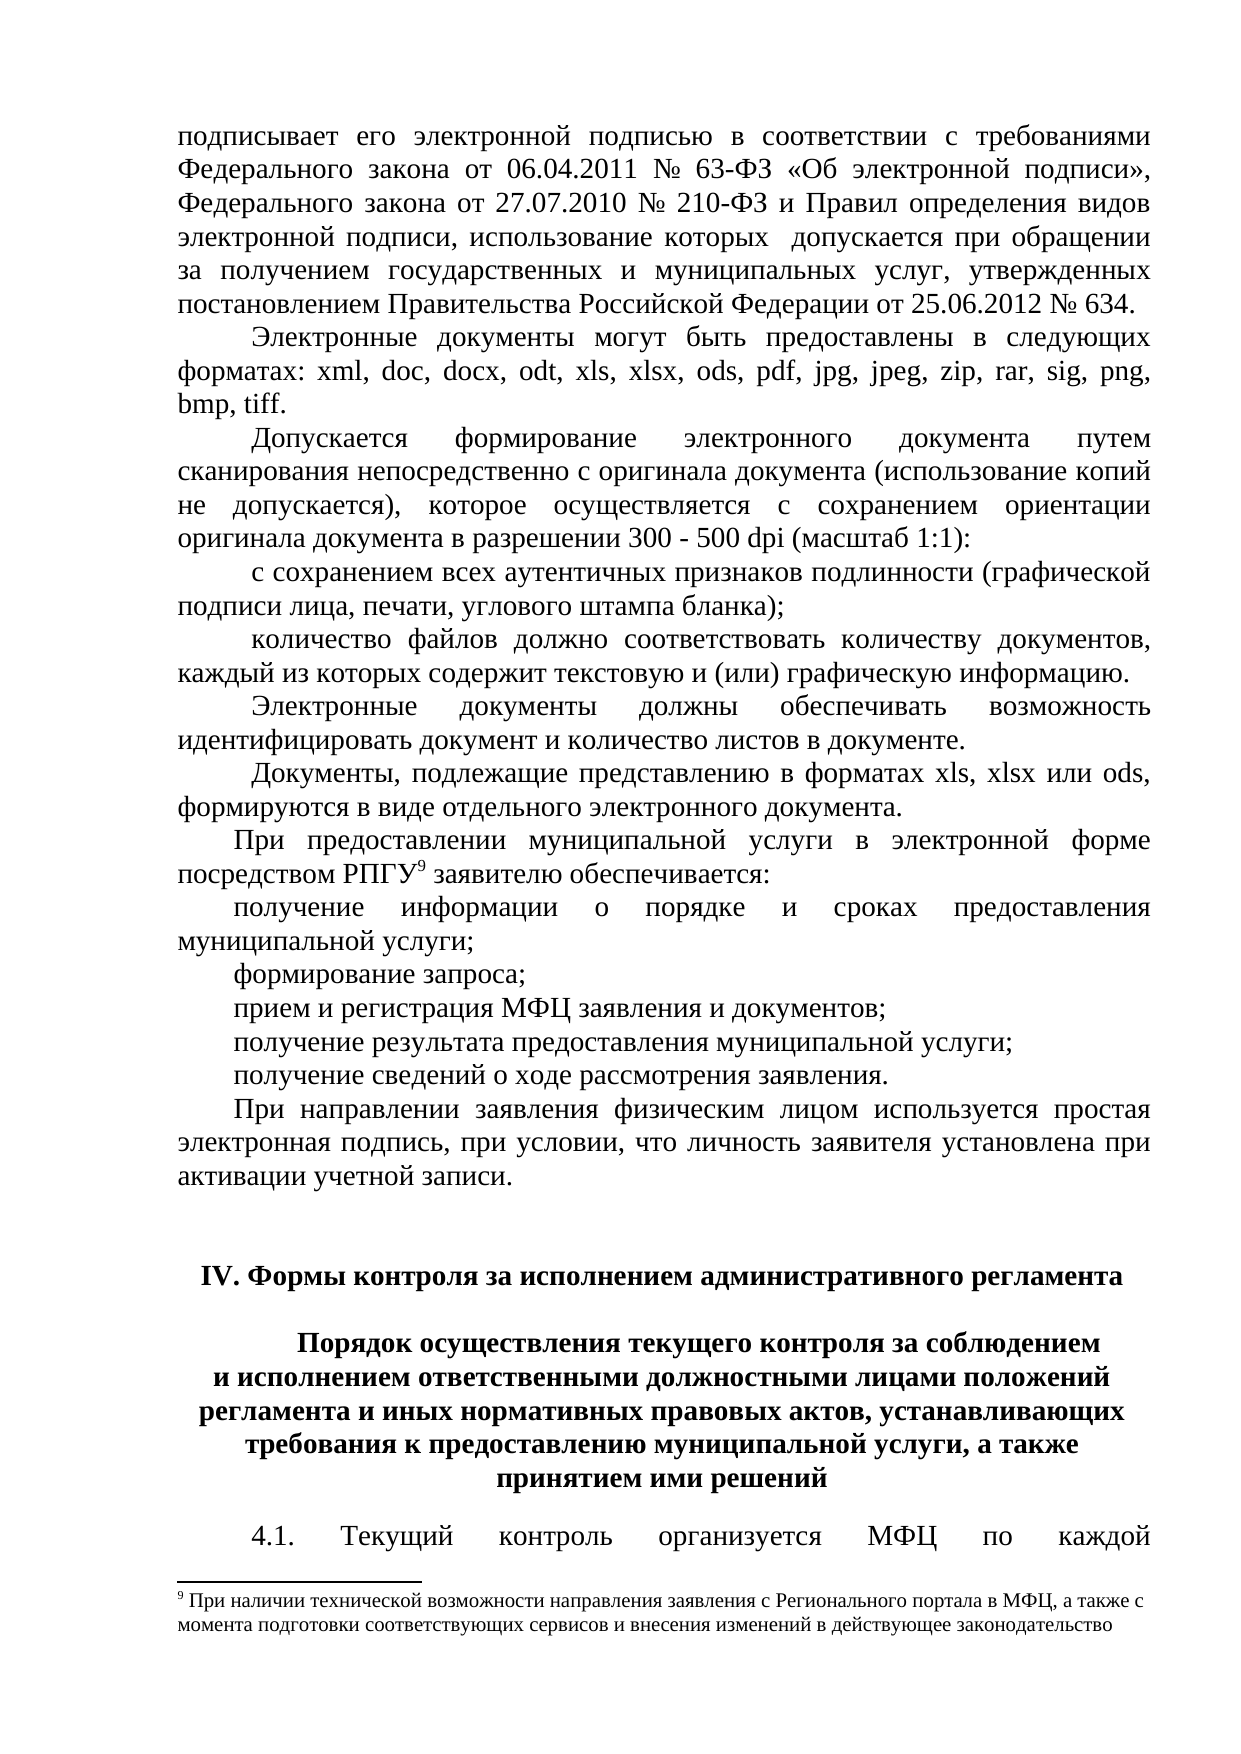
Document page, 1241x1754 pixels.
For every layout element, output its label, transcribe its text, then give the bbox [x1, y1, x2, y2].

text IV. Формы контроля за исполнением административного регламента [177, 1258, 1146, 1292]
text Электронные документы могут быть предоставлены в следующих форматах: xml, doc, docx, odt, xls, xlsx, ods, pdf, jpg, jpeg, zip, rar, sig, png, bmp, tiff. [177, 319, 1152, 420]
text формирование запроса; [177, 957, 1152, 990]
text Допускается формирование электронного документа путем сканирования непосредственно с оригинала документа (использование копий не допускается), которое осуществляется с сохранением ориентации оригинала документа в разрешении 300 - 500 dpi (масштаб 1:1): [177, 420, 1152, 554]
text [177, 1518, 1152, 1552]
text количество файлов должно соответствовать количеству документов, каждый из которых содержит текстовую и (или) графическую информацию. [177, 621, 1152, 688]
text Порядок осуществления текущего контроля за соблюдением и исполнением ответственными должностными лицами положений регламента и иных нормативных правовых актов, устанавливающих требования к предоставлению муниципальной услуги, а также принятием ими решений [177, 1326, 1146, 1493]
text При предоставлении муниципальной услуги в электронной форме посредством РПГУ заявителю обеспечивается: [177, 822, 1152, 889]
text получение сведений о ходе рассмотрения заявления. [177, 1057, 1152, 1091]
text При направлении заявления физическим лицом используется простая электронная подпись, при условии, что личность заявителя установлена при активации учетной записи. [177, 1091, 1152, 1191]
text с сохранением всех аутентичных признаков подлинности (графической подписи лица, печати, углового штампа бланка); [177, 554, 1152, 621]
text Документы, подлежащие представлению в форматах xls, xlsx или ods, формируются в виде отдельного электронного документа. [177, 755, 1152, 822]
text получение информации о порядке и сроках предоставления муниципальной услуги; [177, 889, 1152, 957]
text получение результата предоставления муниципальной услуги; [177, 1024, 1152, 1057]
text Электронные документы должны обеспечивать возможность идентифицировать документ и количество листов в документе. [177, 688, 1152, 755]
text прием и регистрация МФЦ заявления и документов; [177, 990, 1152, 1024]
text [177, 118, 1152, 319]
